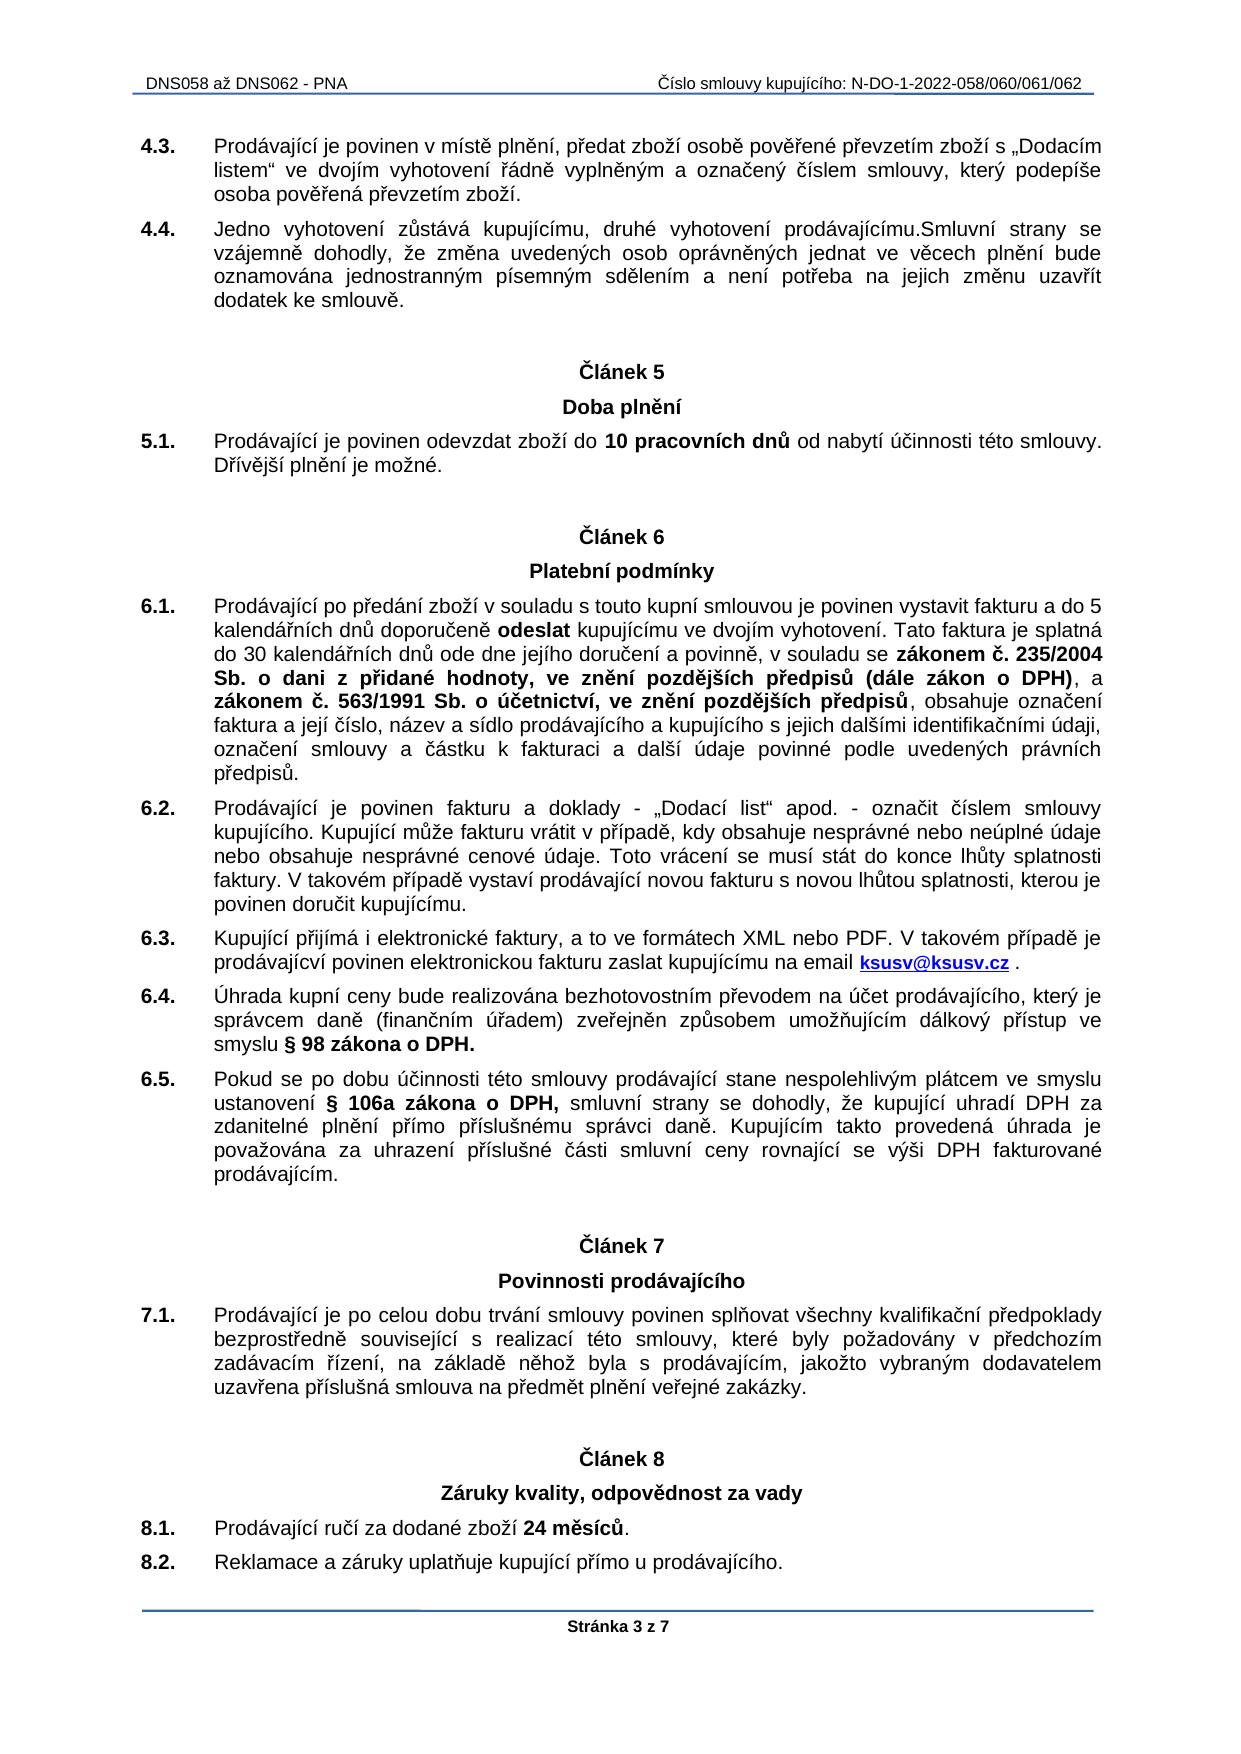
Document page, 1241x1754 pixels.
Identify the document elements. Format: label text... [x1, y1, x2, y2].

list Reklamace a záruky uplatňuje kupující přímo u prodávajícího. [141, 1550, 1103, 1574]
text Článek 7 [141, 1234, 1103, 1258]
text Záruky kvality, odpovědnost za vady [141, 1481, 1103, 1505]
list Prodávající ručí za dodané zboží 24 měsíců. [141, 1515, 1103, 1539]
list Prodávající je po celou dobu trvání smlouvy povinen splňovat všechny kvalifikační předpoklady bezprostředně související s realizací této smlouvy, které byly požadovány v předchozím zadávacím řízení, na základě něhož byla s prodávajícím, jakožto vybraným dodavatelem uzavřena příslušná smlouva na předmět plnění veřejné zakázky. [141, 1303, 1103, 1399]
list Prodávající je povinen v místě plnění, předat zboží osobě pověřené převzetím zboží s „Dodacím listem“ ve dvojím vyhotovení řádně vyplněným a označený číslem smlouvy, který podepíše osoba pověřená převzetím zboží. [141, 134, 1103, 206]
list Prodávající po předání zboží v souladu s touto kupní smlouvou je povinen vystavit fakturu a do 5 kalendářních dnů doporučeně odeslat kupujícímu ve dvojím vyhotovení. Tato faktura je splatná do 30 kalendářních dnů ode dne jejího doručení a povinně, v souladu se zákonem č. 235/2004 Sb. o dani z přidané hodnoty, ve znění pozdějších předpisů (dále zákon o DPH), a zákonem č. 563/1991 Sb. o účetnictví, ve znění pozdějších předpisů, obsahuje označení faktura a její číslo, název a sídlo prodávajícího a kupujícího s jejich dalšími identifikačními údaji, označení smlouvy a částku k fakturaci a další údaje povinné podle uvedených právních předpisů. [141, 593, 1103, 785]
list Kupující přijímá i elektronické faktury, a to ve formátech XML nebo PDF. V takovém případě je prodávajícví povinen elektronickou fakturu zaslat kupujícímu na email ksusv@ksusv.cz . [141, 926, 1103, 974]
text Článek 6 [141, 525, 1103, 549]
list Prodávající je povinen fakturu a doklady - „Dodací list“ apod. - označit číslem smlouvy kupujícího. Kupující může fakturu vrátit v případě, kdy obsahuje nesprávné nebo neúplné údaje nebo obsahuje nesprávné cenové údaje. Toto vrácení se musí stát do konce lhůty splatnosti faktury. V takovém případě vystaví prodávající novou fakturu s novou lhůtou splatnosti, kterou je povinen doručit kupujícímu. [141, 796, 1103, 915]
text Povinnosti prodávajícího [141, 1268, 1103, 1292]
text Článek 8 [141, 1447, 1103, 1471]
text Platební podmínky [141, 559, 1103, 583]
list Úhrada kupní ceny bude realizována bezhotovostním převodem na účet prodávajícího, který je správcem daně (finančním úřadem) zveřejněn způsobem umožňujícím dálkový přístup ve smyslu § 98 zákona o DPH. [141, 984, 1103, 1056]
text Doba plnění [141, 394, 1103, 418]
list Pokud se po dobu účinnosti této smlouvy prodávající stane nespolehlivým plátcem ve smyslu ustanovení § 106a zákona o DPH, smluvní strany se dohodly, že kupující uhradí DPH za zdanitelné plnění přímo příslušnému správci daně. Kupujícím takto provedená úhrada je považována za uhrazení příslušné části smluvní ceny rovnající se výši DPH fakturované prodávajícím. [141, 1066, 1103, 1186]
list Prodávající je povinen odevzdat zboží do 10 pracovních dnů od nabytí účinnosti této smlouvy. Dřívější plnění je možné. [141, 429, 1103, 477]
list Jedno vyhotovení zůstává kupujícímu, druhé vyhotovení prodávajícímu.Smluvní strany se vzájemně dohodly, že změna uvedených osob oprávněných jednat ve věcech plnění bude oznamována jednostranným písemným sdělením a není potřeba na jejich změnu uzavřít dodatek ke smlouvě. [141, 216, 1103, 312]
text Článek 5 [141, 360, 1103, 384]
